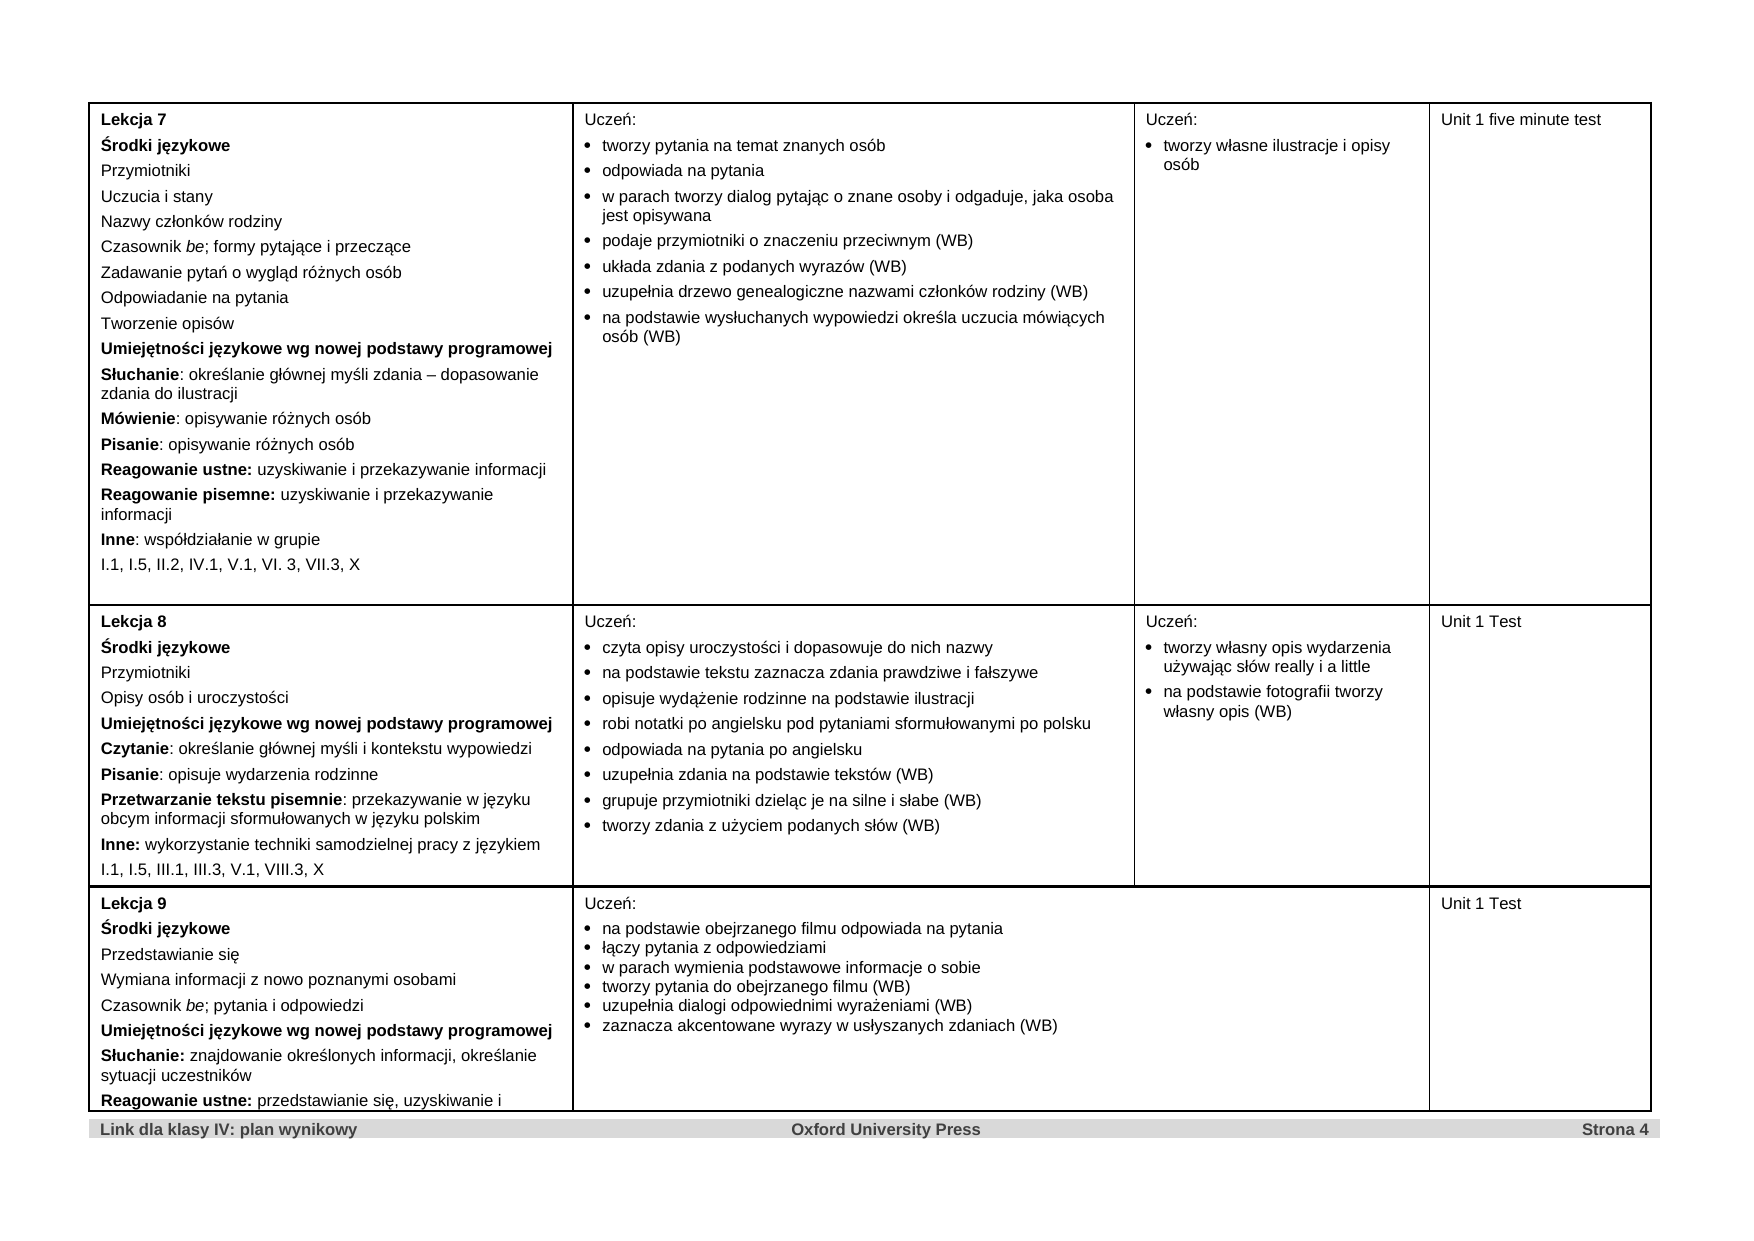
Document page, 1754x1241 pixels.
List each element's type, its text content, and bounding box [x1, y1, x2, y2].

table_cell Uczeń: tworzy pytania na temat znanych osób odpowiada na pytania w parach tworzy dialog pytając o znane osoby i odgaduje, jaka osoba jest opisywana podaje przymiotniki o znaczeniu przeciwnym (WB) układa zdania z podanych wyrazów (WB) uzupełnia drzewo genealogiczne nazwami członków rodziny (WB) na podstawie wysłuchanych wypowiedzi określa uczucia mówiących osób (WB) [574, 104, 1134, 604]
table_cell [574, 888, 1429, 1110]
table_cell Unit 1 Test [1430, 888, 1650, 1110]
table_cell Uczeń: czyta opisy uroczystości i dopasowuje do nich nazwy na podstawie tekstu zaznacza zdania prawdziwe i fałszywe opisuje wydążenie rodzinne na podstawie ilustracji robi notatki po angielsku pod pytaniami sformułowanymi po polsku odpowiada na pytania po angielsku uzupełnia zdania na podstawie tekstów (WB) grupuje przymiotniki dzieląc je na silne i słabe (WB) tworzy zdania z użyciem podanych słów (WB) [574, 606, 1134, 885]
table_cell Lekcja 8 Środki językowe Przymiotniki Opisy osób i uroczystości Umiejętności językowe wg nowej podstawy programowej Czytanie: określanie głównej myśli i kontekstu wypowiedzi Pisanie: opisuje wydarzenia rodzinne Przetwarzanie tekstu pisemnie: przekazywanie w języku obcym informacji sformułowanych w języku polskim Inne: wykorzystanie techniki samodzielnej pracy z językiem I.1, I.5, III.1, III.3, V.1, VIII.3, X [90, 606, 572, 885]
table_cell Lekcja 7 Środki językowe Przymiotniki Uczucia i stany Nazwy członków rodziny Czasownik be; formy pytające i przeczące Zadawanie pytań o wygląd różnych osób Odpowiadanie na pytania Tworzenie opisów Umiejętności językowe wg nowej podstawy programowej Słuchanie: określanie głównej myśli zdania – dopasowanie zdania do ilustracji Mówienie: opisywanie różnych osób Pisanie: opisywanie różnych osób Reagowanie ustne: uzyskiwanie i przekazywanie informacji Reagowanie pisemne: uzyskiwanie i przekazywanie informacji Inne: współdziałanie w grupie I.1, I.5, II.2, IV.1, V.1, VI. 3, VII.3, X [90, 104, 572, 604]
table_cell Unit 1 five minute test [1430, 104, 1650, 604]
table_cell Uczeń: tworzy własne ilustracje i opisy osób [1135, 104, 1429, 604]
table_cell Uczeń: tworzy własny opis wydarzenia używając słów really i a little na podstawie fotografii tworzy własny opis (WB) [1135, 606, 1429, 885]
table_cell Unit 1 Test [1430, 606, 1650, 885]
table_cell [90, 888, 572, 1110]
